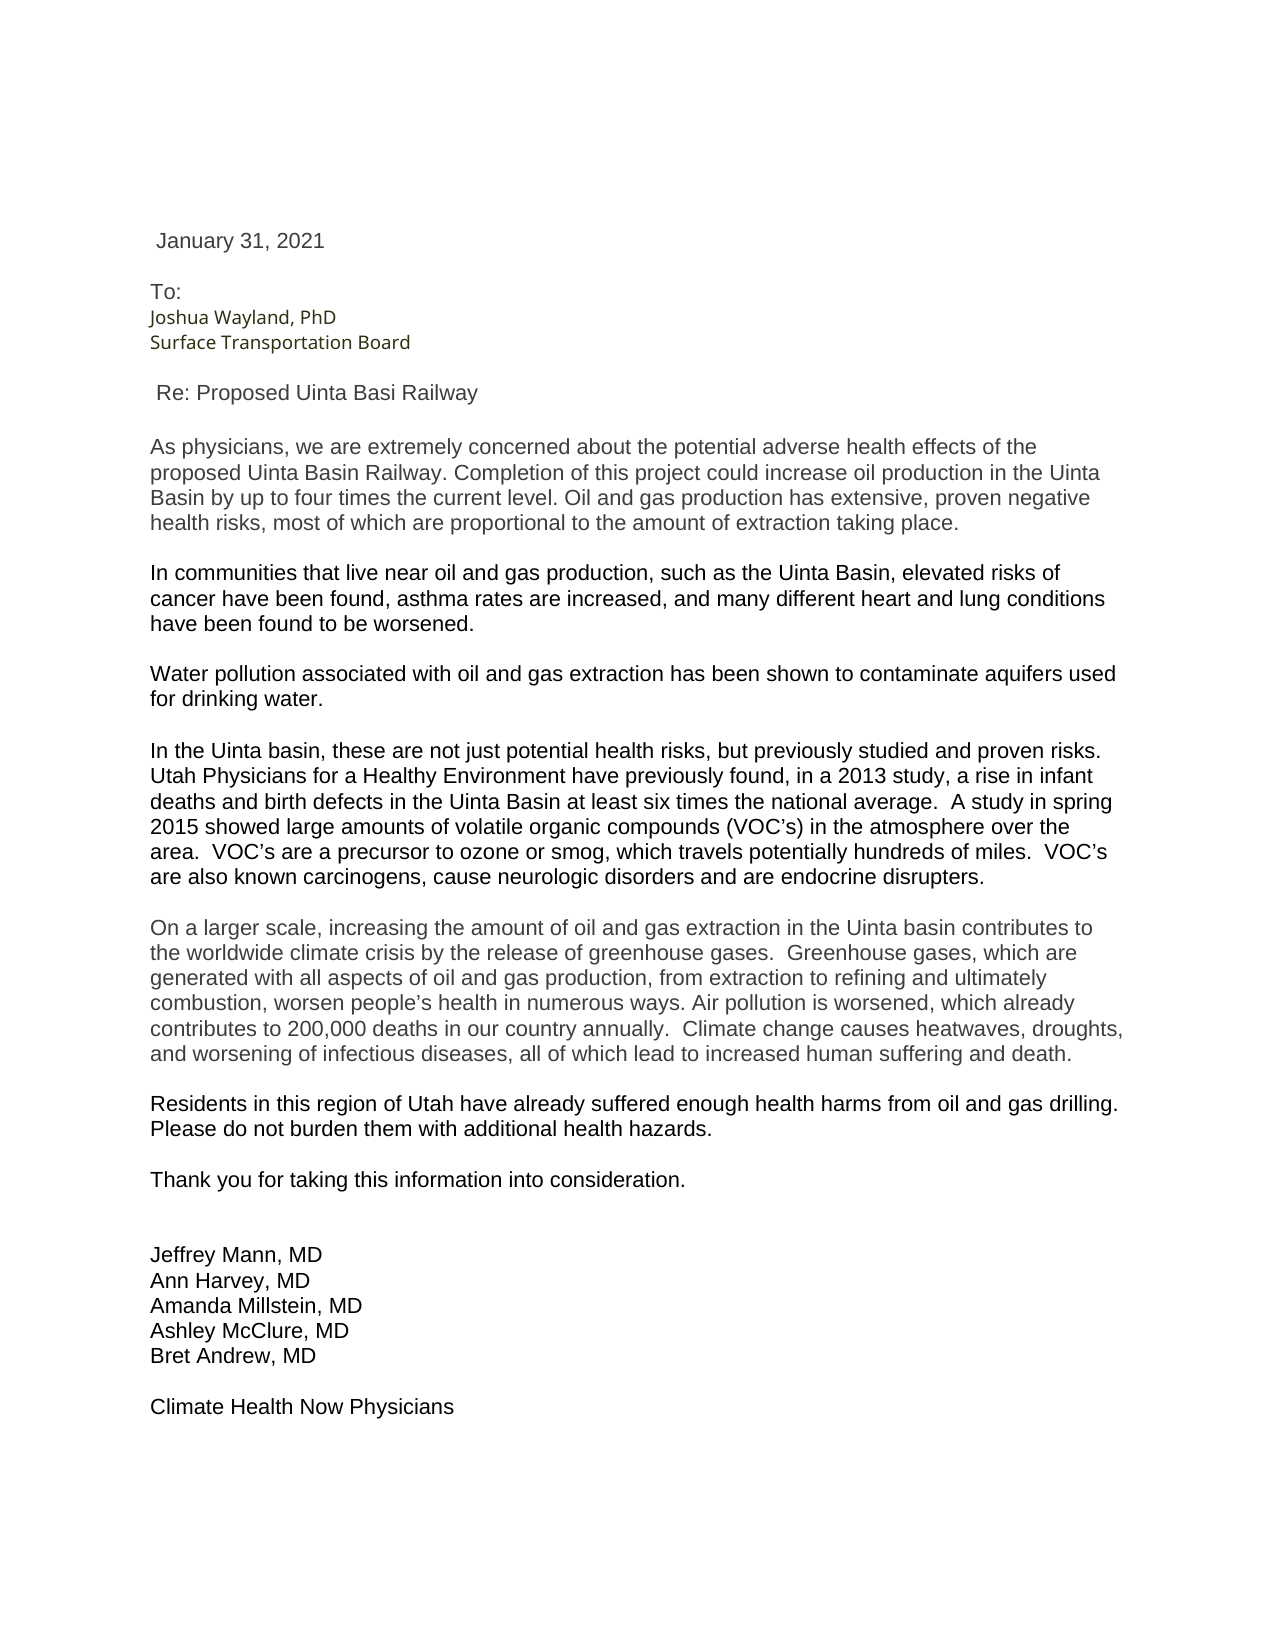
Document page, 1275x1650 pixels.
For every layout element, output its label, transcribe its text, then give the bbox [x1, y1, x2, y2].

text To: [150, 279, 1125, 304]
text Water pollution associated with oil and gas extraction has been shown to contaminate aquifers used for drinking water. [150, 661, 1125, 712]
text Amanda Millstein, MD [150, 1293, 1125, 1318]
text Climate Health Now Physicians [150, 1394, 1125, 1419]
text Bret Andrew, MD [150, 1343, 1125, 1368]
text Re: Proposed Uinta Basi Railway [150, 380, 1125, 406]
text In communities that live near oil and gas production, such as the Uinta Basin, elevated risks of cancer have been found, asthma rates are increased, and many different heart and lung conditions have been found to be worsened. [150, 560, 1125, 636]
text As physicians, we are extremely concerned about the potential adverse health effects of the proposed Uinta Basin Railway. Completion of this project could increase oil production in the Uinta Basin by up to four times the current level. Oil and gas production has extensive, proven negative health risks, most of which are proportional to the amount of extraction taking place. [150, 434, 1125, 535]
text In the Uinta basin, these are not just potential health risks, but previously studied and proven risks. Utah Physicians for a Healthy Environment have previously found, in a 2013 study, a rise in infant deaths and birth defects in the Uinta Basin at least six times the national average. A study in spring 2015 showed large amounts of volatile organic compounds (VOC’s) in the atmosphere over the area. VOC’s are a precursor to ozone or smog, which travels potentially hundreds of miles. VOC’s are also known carcinogens, cause neurologic disorders and are endocrine disrupters. [150, 738, 1125, 889]
text On a larger scale, increasing the amount of oil and gas extraction in the Uinta basin contributes to the worldwide climate crisis by the release of greenhouse gases. Greenhouse gases, which are generated with all aspects of oil and gas production, from extraction to refining and ultimately combustion, worsen people’s health in numerous ways. Air pollution is worsened, which already contributes to 200,000 deaths in our country annually. Climate change causes heatwaves, droughts, and worsening of infectious diseases, all of which lead to increased human suffering and death. [150, 915, 1125, 1066]
text Joshua Wayland, PhD [150, 304, 1125, 329]
text January 31, 2021 [150, 228, 1125, 254]
text Residents in this region of Utah have already suffered enough health harms from oil and gas drilling. Please do not burden them with additional health hazards. [150, 1091, 1125, 1142]
text Thank you for taking this information into consideration. [150, 1167, 1125, 1192]
text Jeffrey Mann, MD [150, 1242, 1125, 1268]
text Surface Transportation Board [150, 329, 1125, 355]
text Ann Harvey, MD [150, 1268, 1125, 1293]
text Ashley McClure, MD [150, 1318, 1125, 1343]
